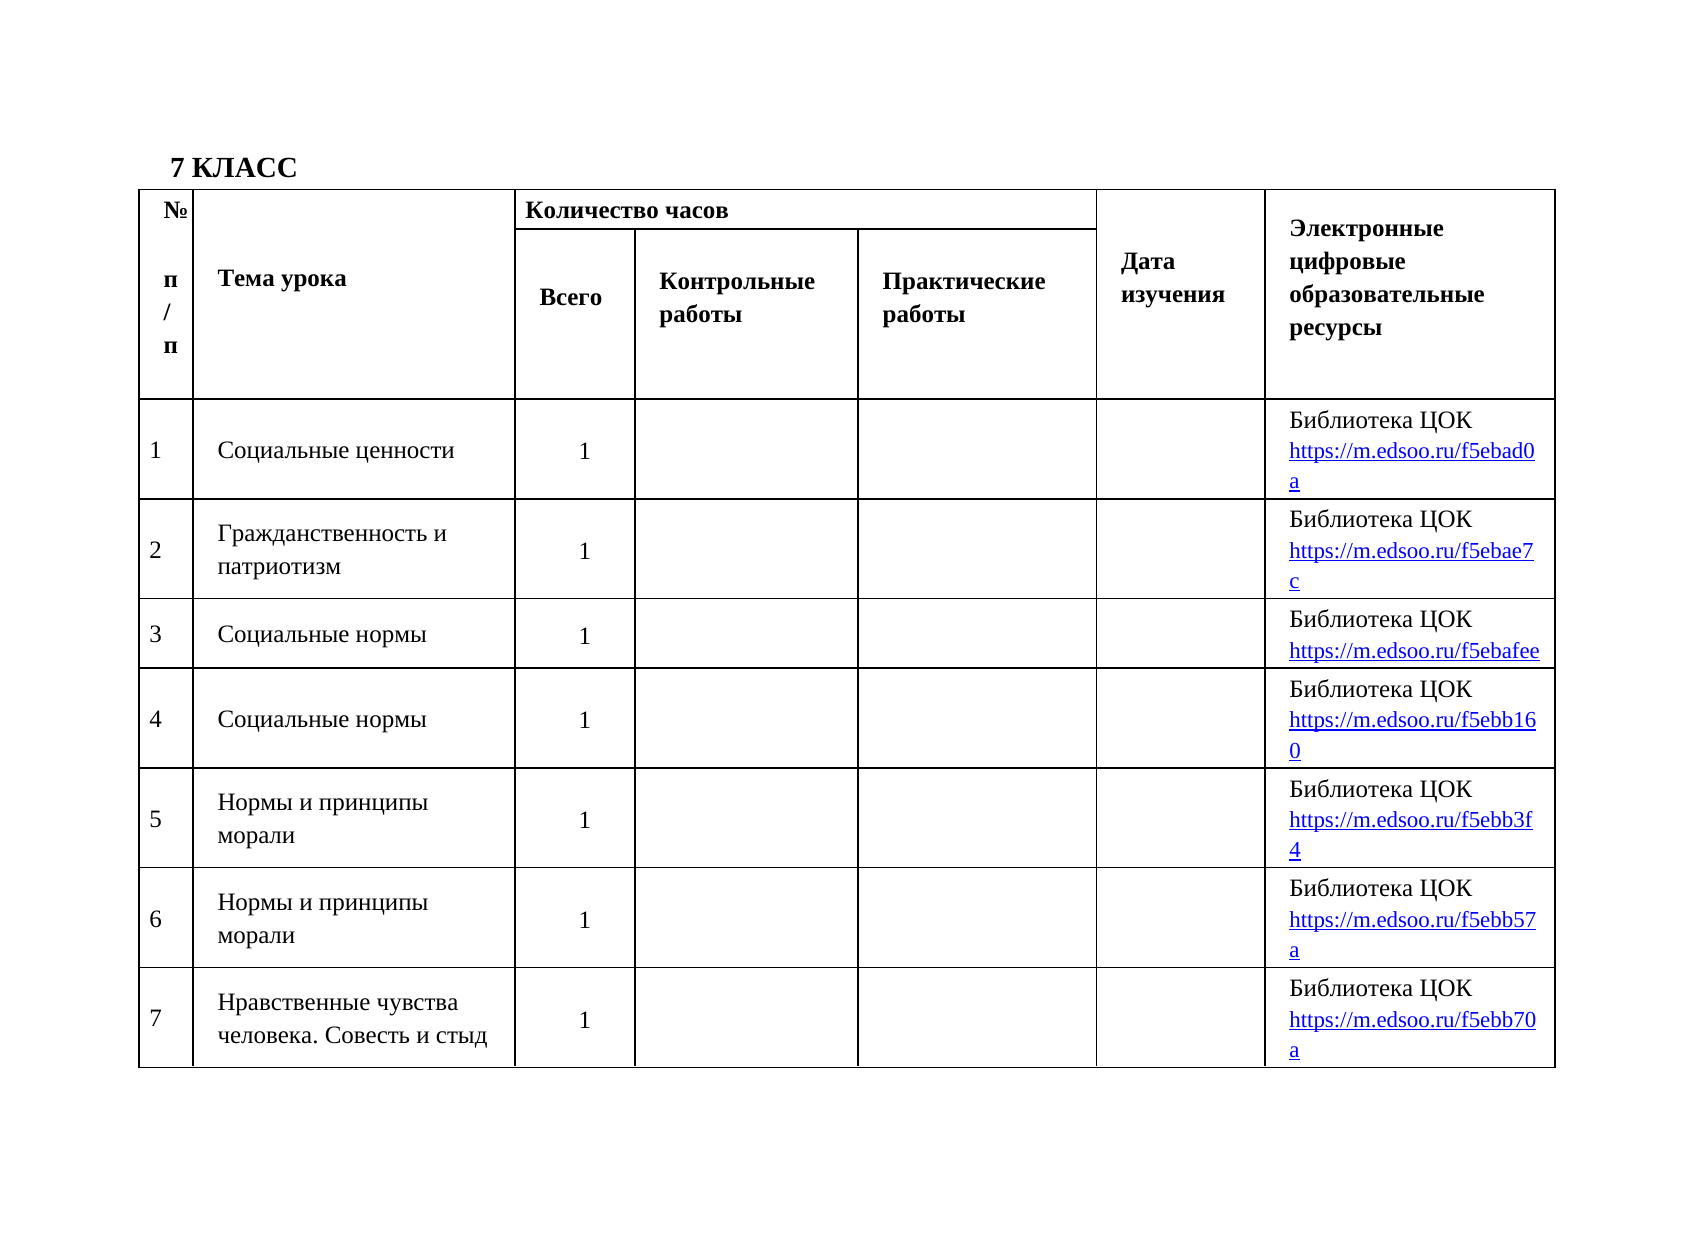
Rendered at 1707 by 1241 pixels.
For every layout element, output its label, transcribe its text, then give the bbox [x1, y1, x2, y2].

table_cell Библиотека ЦОК https://m.edsoo.ru/f5ebafee [1266, 599, 1554, 667]
text 7 КЛАСС [162, 150, 1557, 183]
table_cell [636, 400, 857, 498]
table_cell [636, 769, 857, 867]
table_cell [859, 868, 1096, 967]
table_cell 1 [516, 769, 634, 867]
table_cell [1097, 868, 1264, 967]
table_cell 4 [140, 669, 192, 767]
table_header Дата изучения [1097, 190, 1264, 398]
table_cell Библиотека ЦОК https://m.edsoo.ru/f5ebae7c [1266, 500, 1554, 598]
table_cell 1 [140, 400, 192, 498]
table_cell [1097, 669, 1264, 767]
table_cell Контрольные работы [636, 230, 857, 398]
table_cell [636, 968, 857, 1066]
table_cell [1097, 400, 1264, 498]
table_cell 5 [140, 769, 192, 867]
table_cell Библиотека ЦОК https://m.edsoo.ru/f5ebad0a [1266, 400, 1554, 498]
table_cell [1097, 769, 1264, 867]
table_cell Нормы и принципы морали [194, 769, 514, 867]
table_cell 1 [516, 868, 634, 967]
table_cell 6 [140, 868, 192, 967]
table_cell Библиотека ЦОК https://m.edsoo.ru/f5ebb3f4 [1266, 769, 1554, 867]
table_header Тема урока [194, 190, 514, 398]
table_cell Гражданственность и патриотизм [194, 500, 514, 598]
table_header Количество часов [516, 190, 1096, 228]
table_cell Социальные ценности [194, 400, 514, 498]
table_cell [859, 500, 1096, 598]
table_cell 2 [140, 500, 192, 598]
table_cell [859, 669, 1096, 767]
table_cell [1097, 599, 1264, 667]
table_cell [636, 500, 857, 598]
table_cell Социальные нормы [194, 669, 514, 767]
table_cell Библиотека ЦОК https://m.edsoo.ru/f5ebb57a [1266, 868, 1554, 967]
table_cell Социальные нормы [194, 599, 514, 667]
table_cell 1 [516, 500, 634, 598]
table_cell Библиотека ЦОК https://m.edsoo.ru/f5ebb160 [1266, 669, 1554, 767]
table_cell 1 [516, 400, 634, 498]
table_cell 1 [516, 968, 634, 1066]
table_cell Нормы и принципы морали [194, 868, 514, 967]
table_header № п/п [140, 190, 192, 398]
table_cell [859, 599, 1096, 667]
table_cell [636, 599, 857, 667]
table_cell Практические работы [859, 230, 1096, 398]
table_cell Всего [516, 230, 634, 398]
table_cell [1097, 968, 1264, 1066]
table_cell [859, 400, 1096, 498]
table_cell [859, 968, 1096, 1066]
table_cell [636, 669, 857, 767]
table_cell Библиотека ЦОК https://m.edsoo.ru/f5ebb70a [1266, 968, 1554, 1066]
table_cell 3 [140, 599, 192, 667]
table_cell 1 [516, 669, 634, 767]
table_header Электронные цифровые образовательные ресурсы [1266, 190, 1554, 398]
table_cell 1 [516, 599, 634, 667]
table_cell [859, 769, 1096, 867]
table_cell Нравственные чувства человека. Совесть и стыд [194, 968, 514, 1066]
table_cell [636, 868, 857, 967]
table_cell 7 [140, 968, 192, 1066]
table_cell [1097, 500, 1264, 598]
